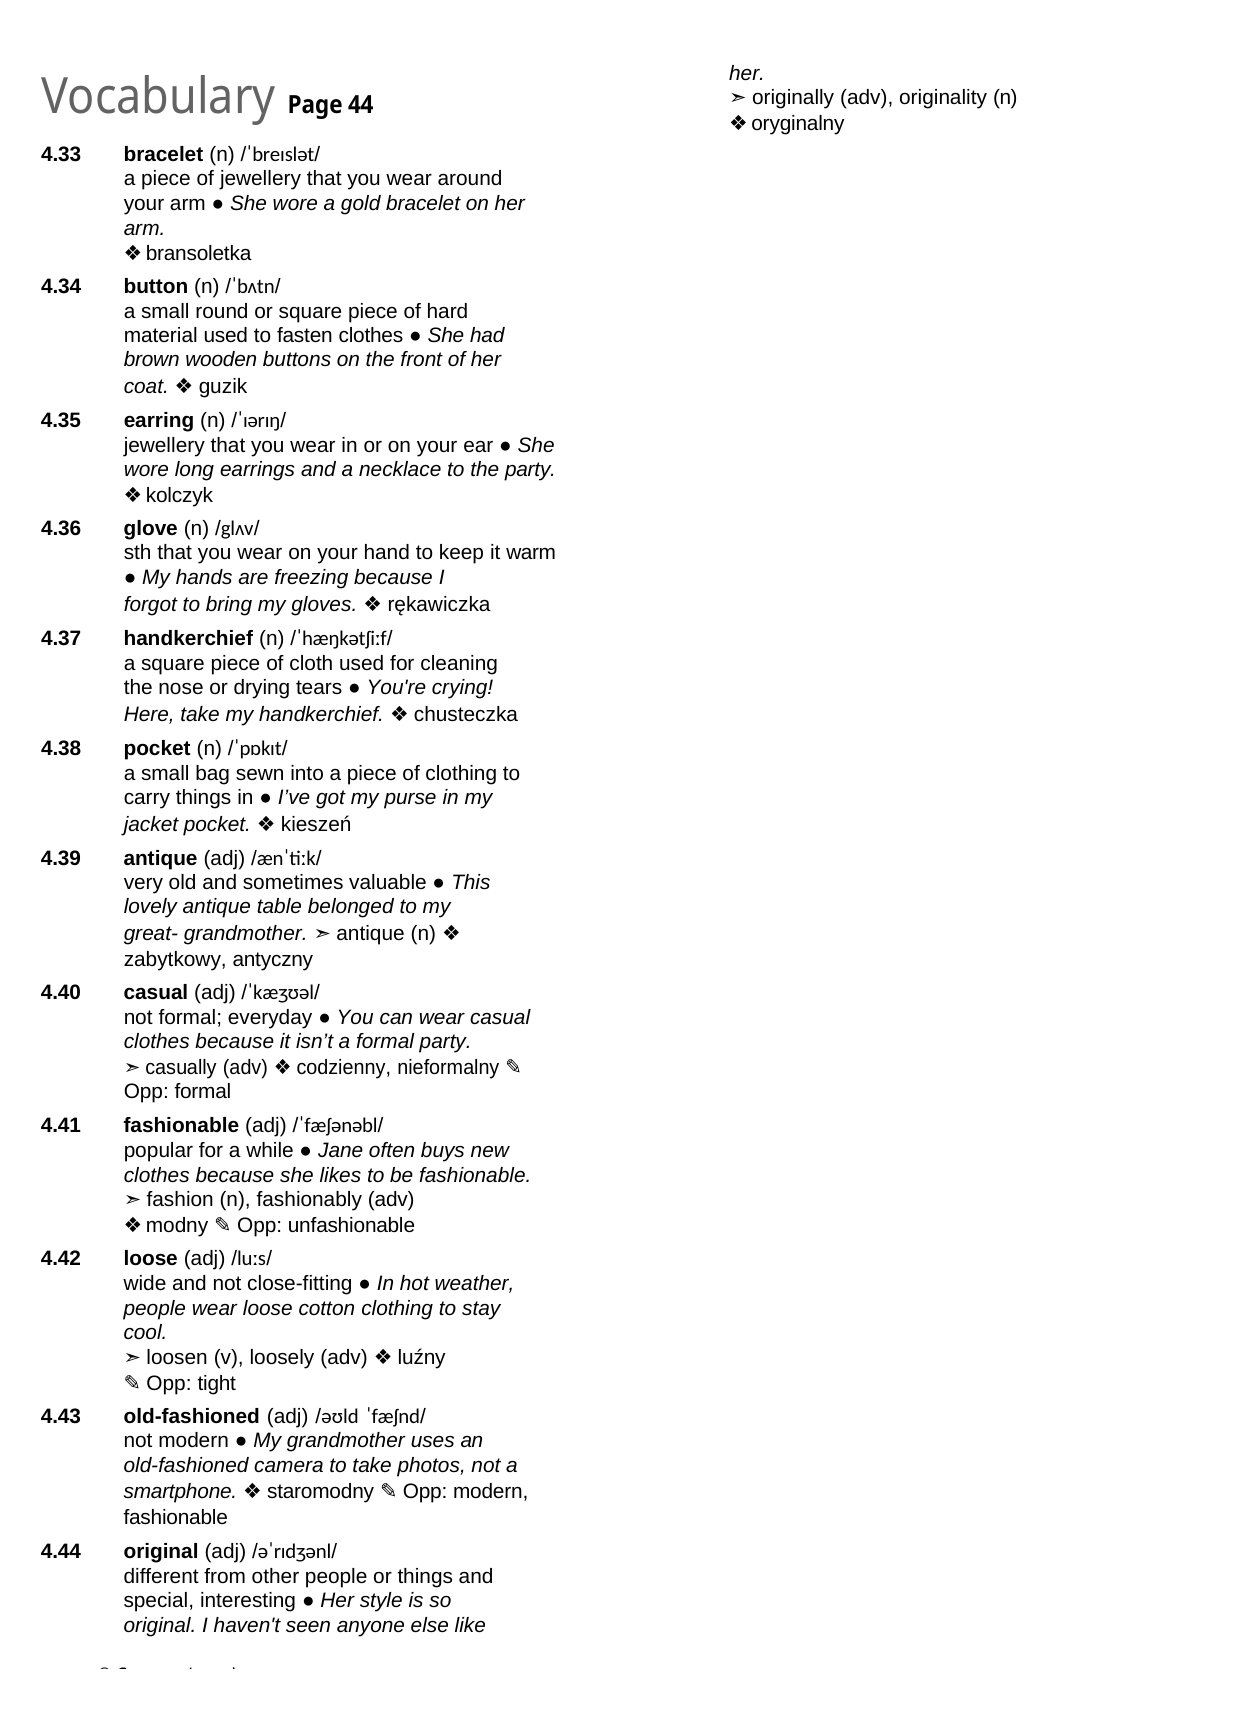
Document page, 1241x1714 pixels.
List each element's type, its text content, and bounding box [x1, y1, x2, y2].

list handkerchief (n) /ˈhæŋkətʃiːf/ [41, 625, 601, 651]
list modny ✎ Opp: unfashionable [123, 1212, 601, 1237]
text very old and sometimes valuable ● This lovely antique table belonged to my great- grandmother. ➣ antique (n) ❖ zabytkowy, antyczny [123, 870, 508, 970]
text Vocabulary Page 44 [41, 60, 601, 128]
text different from other people or things and special, interesting ● Her style is so original. I haven't seen anyone else like her. [123, 1563, 497, 1637]
list pocket (n) /ˈpɒkɪt/ [41, 735, 601, 760]
list loose (adj) /luːs/ [41, 1246, 601, 1271]
text Opp: formal [123, 1079, 601, 1103]
text different from other people or things and special, interesting ● Her style is so original. I haven't seen anyone else like her. [729, 60, 1136, 84]
list original (adj) /əˈrɪdʒənl/ [41, 1538, 601, 1563]
list old-fashioned (adj) /əʊld ˈfæʃnd/ [41, 1403, 601, 1429]
list casual (adj) /ˈkæʒʊəl/ [41, 979, 601, 1005]
list glove (n) /glʌv/ [41, 515, 601, 541]
text old-fashioned camera to take photos, not a smartphone. ❖ staromodny ✎ Opp: modern, fashionable [123, 1454, 532, 1529]
list button (n) /ˈbʌtn/ [41, 273, 601, 299]
list My hands are freezing because I forgot to bring my gloves. ❖ rękawiczka [123, 566, 494, 617]
text jewellery that you wear in or on your ear ● She wore long earrings and a necklace to the party. [123, 433, 561, 481]
text a small bag sewn into a piece of clothing to carry things in ● I’ve got my purse in my jacket pocket. ❖ kieszeń [123, 760, 532, 837]
list kolczyk [123, 482, 601, 507]
text a square piece of cloth used for cleaning the nose or drying tears ● You're crying! Here, take my handkerchief. ❖ chusteczka [123, 651, 519, 727]
list antique (adj) /ænˈtiːk/ [41, 845, 601, 870]
text ➣ loosen (v), loosely (adv) ❖ luźny [123, 1345, 601, 1369]
text ➣ fashion (n), fashionably (adv) [123, 1187, 601, 1212]
text not formal; everyday ● You can wear casual clothes because it isn’t a formal party. [123, 1005, 532, 1053]
text wide and not close-fitting ● In hot weather, people wear loose cotton clothing to stay cool. [123, 1271, 532, 1344]
text a small round or square piece of hard material used to fasten clothes ● She had brown wooden buttons on the front of her coat. ❖ guzik [123, 299, 532, 400]
text sth that you wear on your hand to keep it warm [123, 541, 601, 564]
list bransoletka [123, 240, 601, 265]
text popular for a while ● Jane often buys new clothes because she likes to be fashionable. [123, 1138, 532, 1186]
text ✎ Opp: tight [123, 1369, 601, 1395]
list fashionable (adj) /ˈfæʃənəbl/ [41, 1112, 601, 1138]
text ➣ casually (adv) ❖ codzienny, nieformalny ✎ [123, 1054, 601, 1079]
list earring (n) /ˈɪərɪŋ/ [41, 407, 601, 433]
list bracelet (n) /ˈbreɪslət/ [41, 141, 601, 166]
text a piece of jewellery that you wear around your arm ● She wore a gold bracelet on her arm. [123, 166, 532, 239]
text not modern ● My grandmother uses an [123, 1429, 601, 1452]
text ➣ originally (adv), originality (n) [729, 85, 1240, 110]
list oryginalny [729, 110, 1240, 136]
